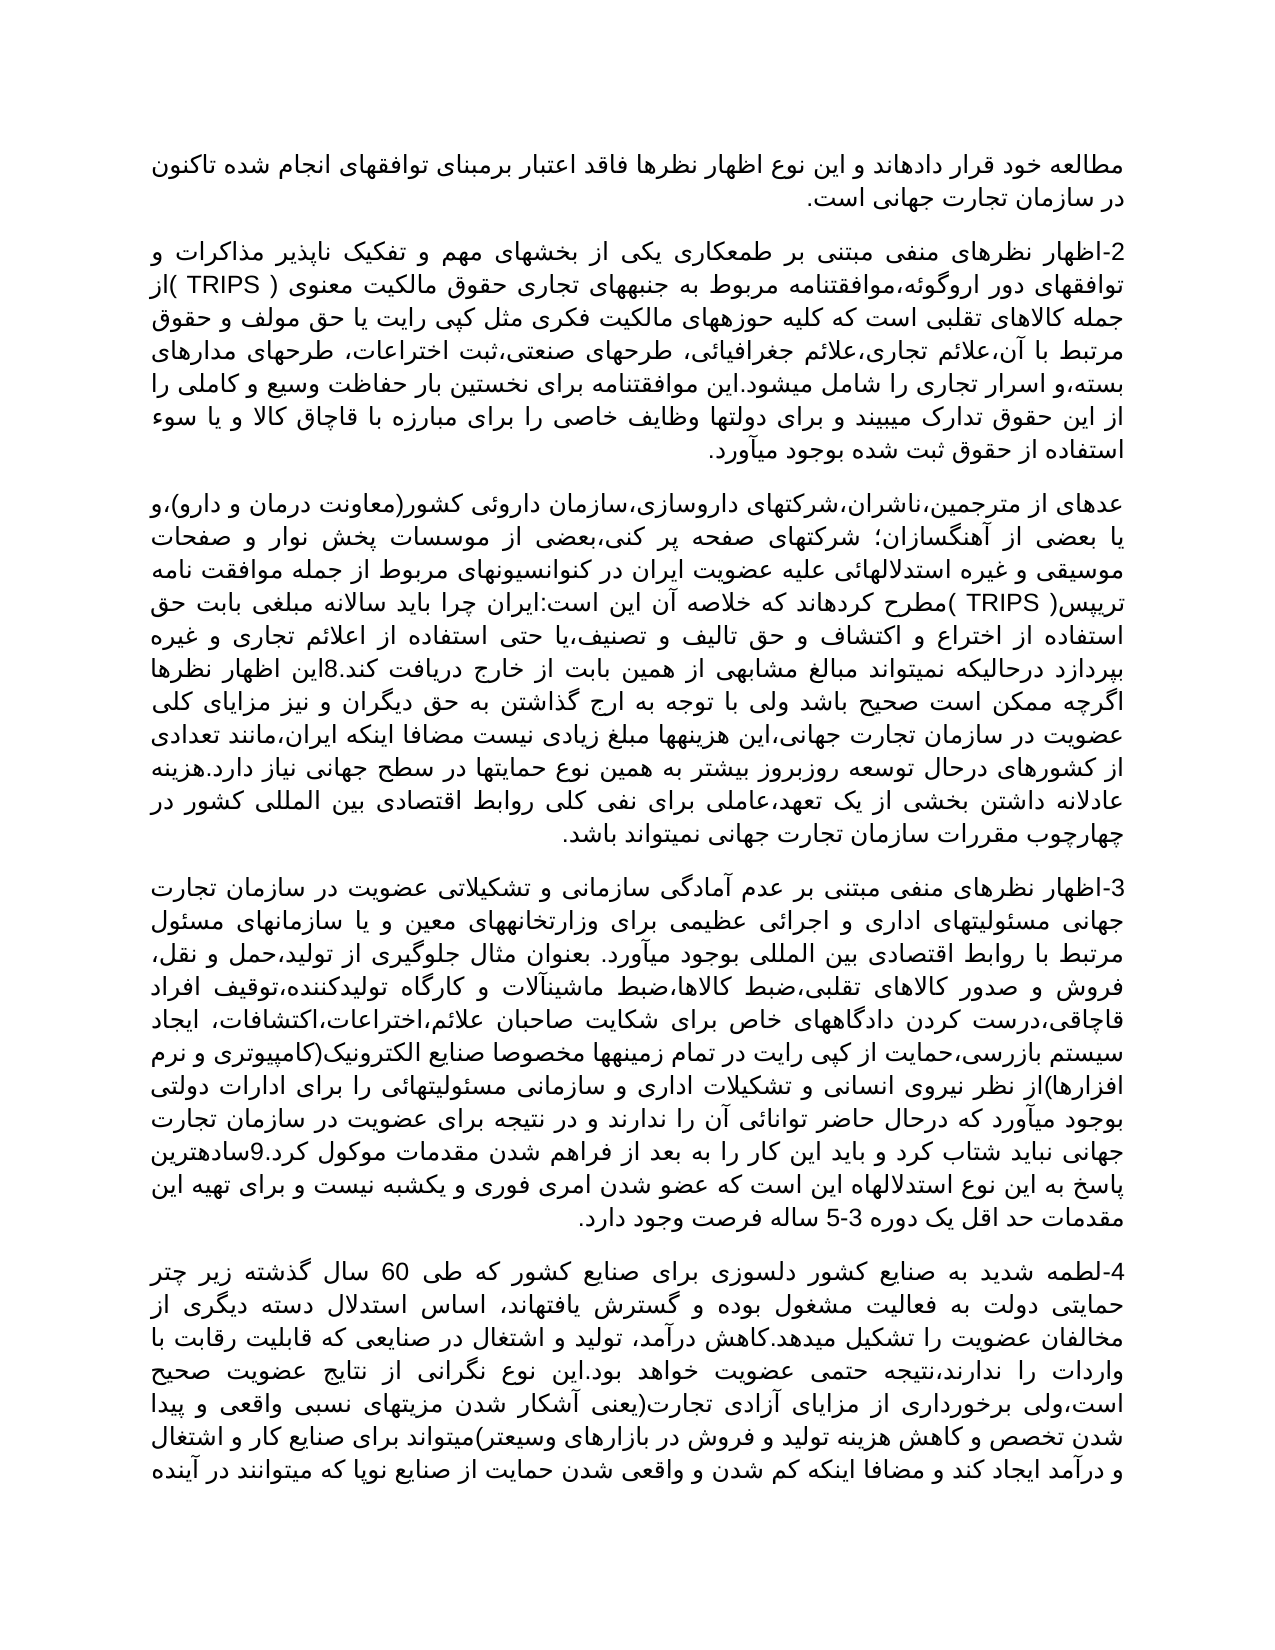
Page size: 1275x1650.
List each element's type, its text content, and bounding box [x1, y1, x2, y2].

text 2-اظهار نظرهای منفی مبتنی بر طمع‏کاری یکی از بخشهای مهم و تفکیک ناپذیر مذاکرات و توافقهای‏ دور اروگوئه،موافقت‏نامه مربوط به‏ جنبه‏های تجاری حقوق مالکیت معنوی‏ ( TRIPS )از جمله کالاهای تقلبی است‏ که کلیه حوزه‏های مالکیت فکری مثل‏ کپی رایت یا حق مولف و حقوق مرتبط با آن،علائم تجاری،علائم جغرافیائی، طرحهای صنعتی،ثبت اختراعات، طرحهای مدارهای بسته،و اسرار تجاری‏ را شامل می‏شود.این موافقتنامه برای‏ نخستین بار حفاظت وسیع و کاملی را از این‏ حقوق تدارک می‏بیند و برای دولتها وظایف خاصی را برای مبارزه با قاچاق کالا و یا سوء استفاده از حقوق ثبت شده بوجود می‏آورد. [150, 237, 1125, 464]
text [150, 150, 1125, 212]
text 3-اظهار نظرهای منفی مبتنی بر عدم‏ آمادگی سازمانی و تشکیلاتی عضویت‏ در سازمان تجارت جهانی مسئولیتهای‏ اداری و اجرائی عظیمی برای وزارتخانه‏های‏ معین و یا سازمانهای مسئول مرتبط با روابط اقتصادی بین المللی بوجود می‏آورد. بعنوان مثال جلوگیری از تولید،حمل و نقل، فروش و صدور کالاهای تقلبی،ضبط کالاها،ضبط ماشین‏آلات و کارگاه‏ تولیدکننده،توقیف افراد قاچاقی،درست‏ کردن دادگاههای خاص برای شکایت‏ صاحبان علائم،اختراعات،اکتشافات، ایجاد سیستم بازرسی،حمایت از کپی رایت در تمام زمینه‏ها مخصوصا صنایع الکترونیک(کامپیوتری و نرم‏ افزارها)از نظر نیروی انسانی و تشکیلات‏ اداری و سازمانی مسئولیتهائی را برای‏ ادارات دولتی بوجود می‏آورد که درحال‏ حاضر توانائی آن را ندارند و در نتیجه برای‏ عضویت در سازمان تجارت جهانی نباید شتاب کرد و باید این کار را به بعد از فراهم‏ شدن مقدمات موکول کرد.9ساده‏ترین‏ پاسخ به این نوع استدلالهاه این است که‏ عضو شدن امری فوری و یکشبه نیست و برای تهیه این مقدمات حد اقل یک دوره‏ 5-3 ساله فرصت وجود دارد. [150, 873, 1125, 1232]
text عده‏ای از مترجمین،ناشران،شرکتهای‏ داروسازی،سازمان داروئی کشور(معاونت‏ درمان و دارو)،و یا بعضی از آهنگسازان؛ شرکتهای صفحه پر کنی،بعضی از موسسات پخش نوار و صفحات موسیقی‏ و غیره استدلالهائی علیه عضویت ایران در کنوانسیون‏های مربوط از جمله موافقت‏ نامه تریپس( TRIPS )مطرح کرده‏اند که‏ خلاصه آن این است:ایران چرا باید سالانه مبلغی بابت حق استفاده از اختراع‏ و اکتشاف و حق تالیف و تصنیف،یا حتی‏ استفاده از اعلائم تجاری و غیره بپردازد درحالی‏که نمی‏تواند مبالغ مشابهی‏ از همین بابت از خارج دریافت کند.8این‏ اظهار نظرها اگرچه ممکن است صحیح‏ باشد ولی با توجه به ارج گذاشتن به حق‏ دیگران و نیز مزایای کلی عضویت در سازمان تجارت جهانی،این هزینه‏ها مبلغ‏ زیادی نیست مضافا اینکه ایران،مانند تعدادی از کشورهای درحال توسعه‏ روزبروز بیشتر به همین نوع حمایتها در سطح جهانی نیاز دارد.هزینه عادلانه‏ داشتن بخشی از یک تعهد،عاملی برای‏ نفی کلی روابط اقتصادی بین المللی کشور در چهارچوب مقررات سازمان تجارت‏ جهانی نمی‏تواند باشد. [150, 489, 1125, 848]
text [150, 1257, 1125, 1484]
